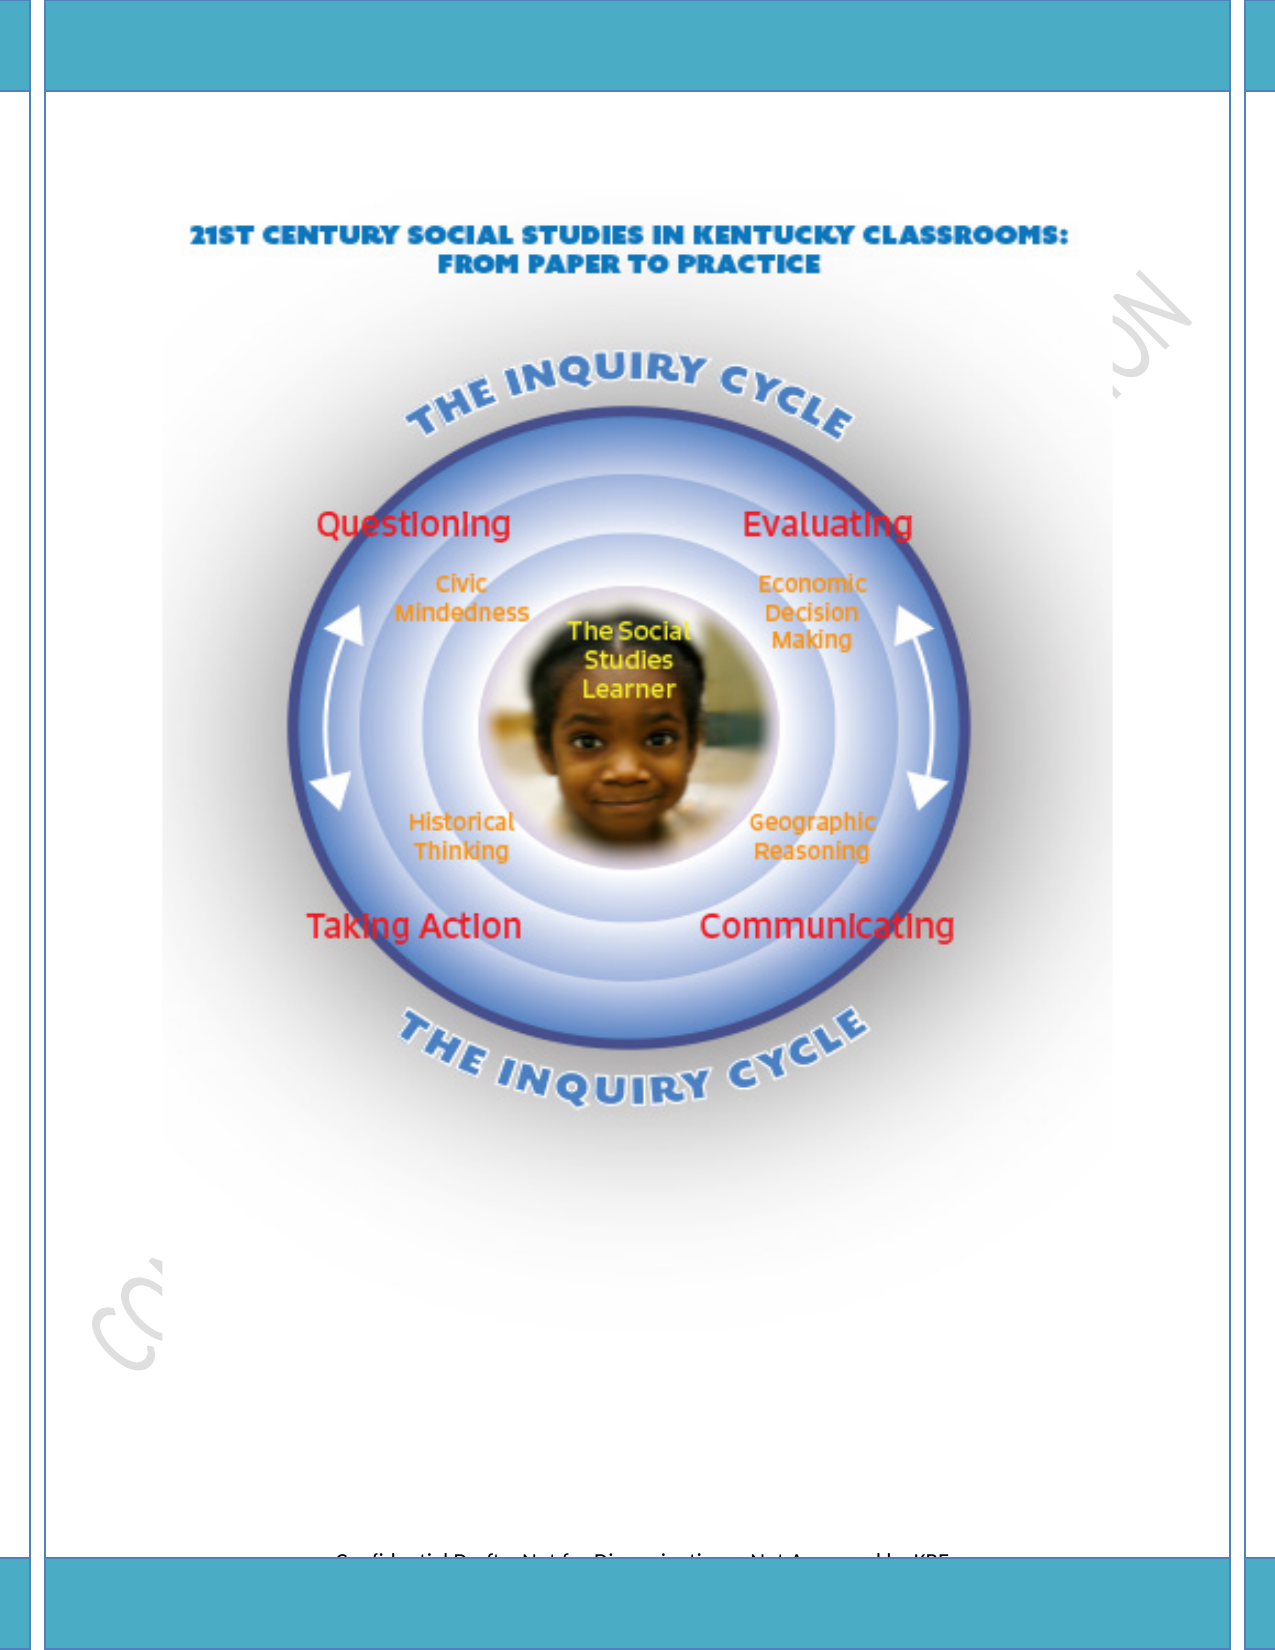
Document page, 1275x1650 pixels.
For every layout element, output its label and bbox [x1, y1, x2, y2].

picture [162, 189, 1113, 1378]
